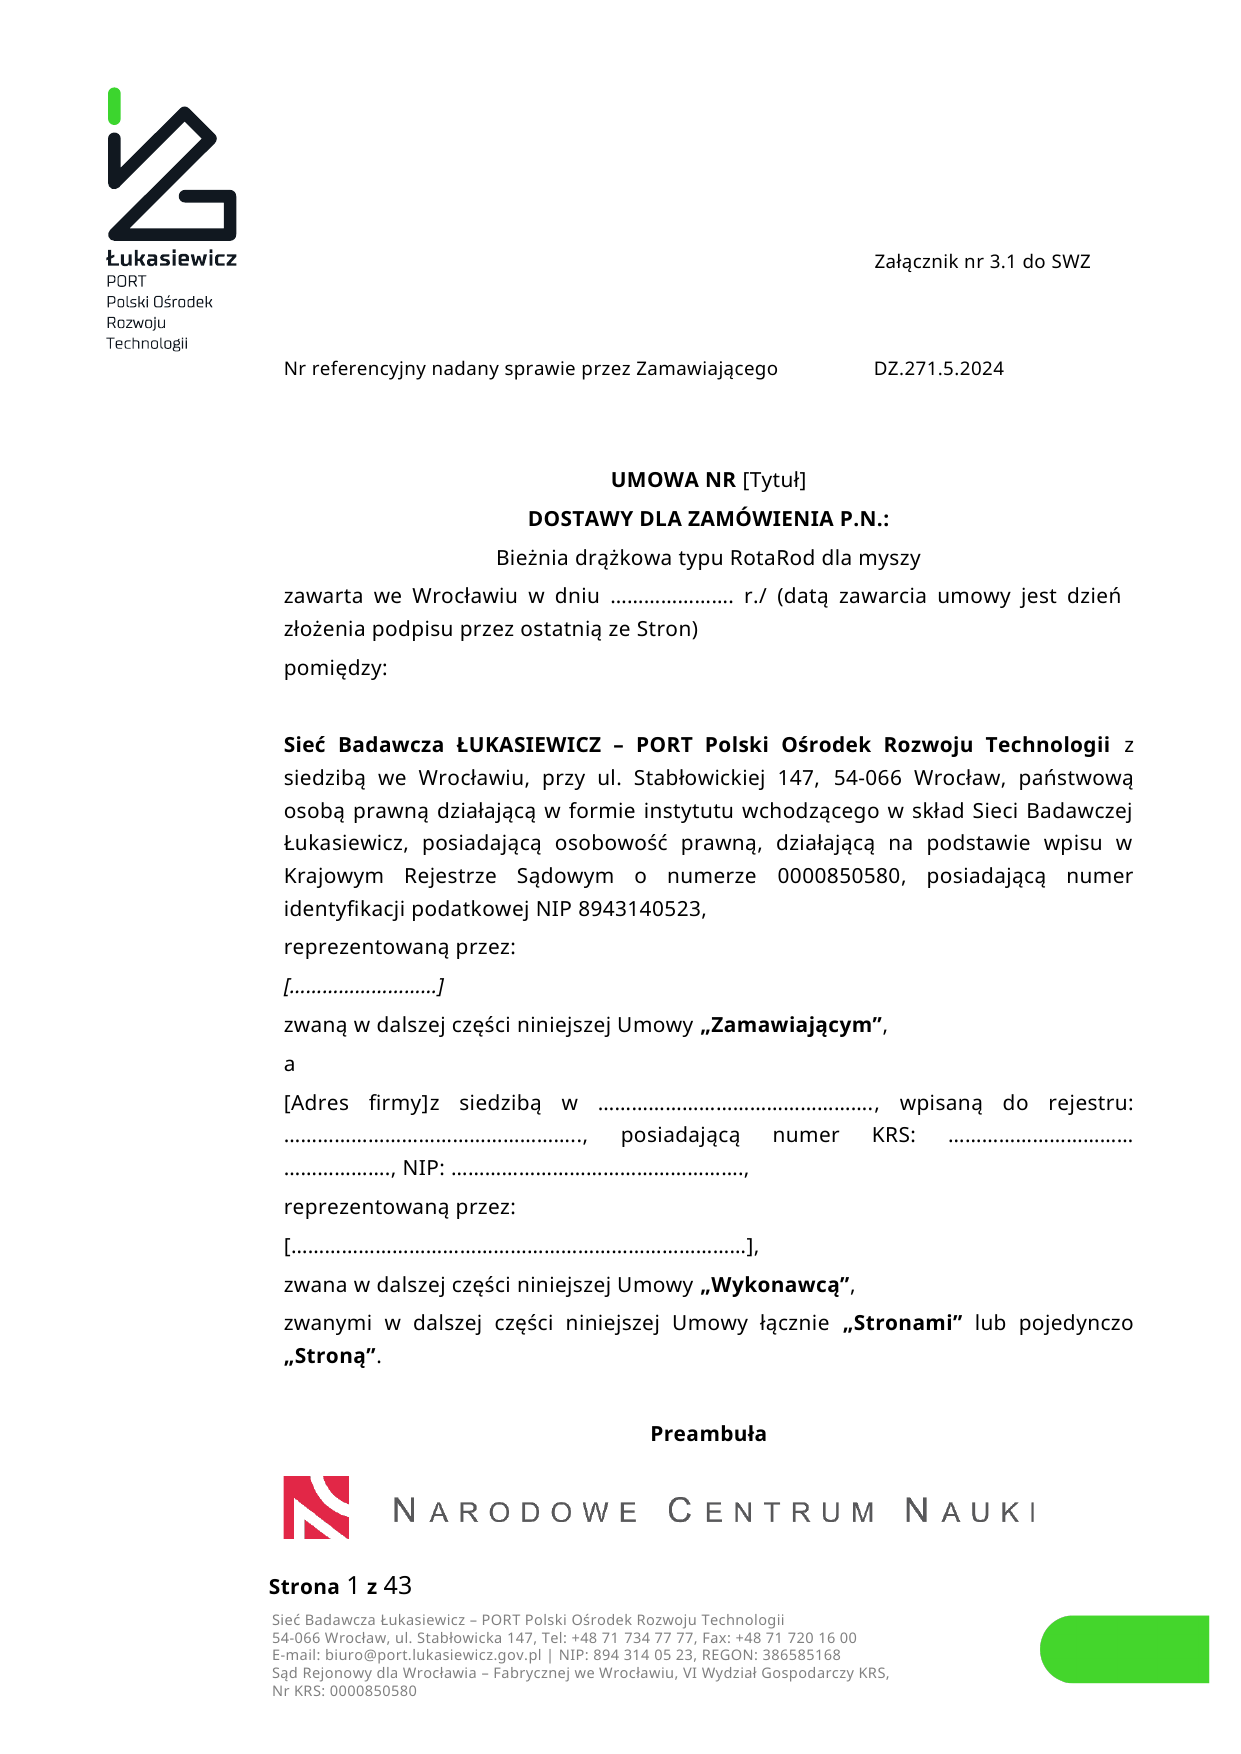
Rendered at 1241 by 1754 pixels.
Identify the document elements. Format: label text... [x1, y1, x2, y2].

text zwanymi w dalszej części niniejszej Umowy łącznie „Stronami” lub pojedynczo „Stroną”. [283, 1308, 1134, 1369]
text pomiędzy: [283, 653, 1134, 681]
text reprezentowaną przez: [283, 1192, 1134, 1220]
text zwaną w dalszej części niniejszej Umowy „Zamawiającym”, [283, 1010, 1134, 1039]
text Preambuła [283, 1419, 1134, 1447]
text zawarta we Wrocławiu w dniu …………………. r./ (datą zawarcia umowy jest dzień złożenia podpisu przez ostatnią ze Stron) [283, 581, 1134, 642]
text Nr referencyjny nadany sprawie przez Zamawiającego DZ.271.5.2024 [283, 355, 1134, 381]
text Załącznik nr 3.1 do SWZ [874, 248, 1134, 274]
picture [283, 1476, 1034, 1539]
text zwana w dalszej części niniejszej Umowy „Wykonawcą”, [283, 1270, 1134, 1298]
text UMOWA NR [283, 465, 1134, 493]
text DOSTAWY DLA ZAMÓWIENIA P.N.: [283, 504, 1134, 532]
text reprezentowaną przez: [283, 932, 1134, 961]
text [………………………] [283, 971, 1134, 1000]
picture [1036, 1611, 1239, 1752]
text Sieć Badawcza ŁUKASIEWICZ – PORT Polski Ośrodek Rozwoju Technologii z siedzibą we Wrocławiu, przy ul. Stabłowickiej 147, 54-066 Wrocław, państwową osobą prawną działającą w formie instytutu wchodzącego w skład Sieci Badawczej Łukasiewicz, posiadającą osobowość prawną, działającą na podstawie wpisu w Krajowym Rejestrze Sądowym o numerze 0000850580, posiadającą numer identyfikacji podatkowej NIP 8943140523, [283, 731, 1134, 922]
text [………………………………………………………………………], [283, 1231, 1134, 1259]
text a [283, 1049, 1134, 1077]
text z siedzibą w …………………………………………., wpisaną do rejestru: …………………………………………….., posiadającą numer KRS: …………………………… ………………., NIP: ……………………………………………., [283, 1088, 1134, 1182]
